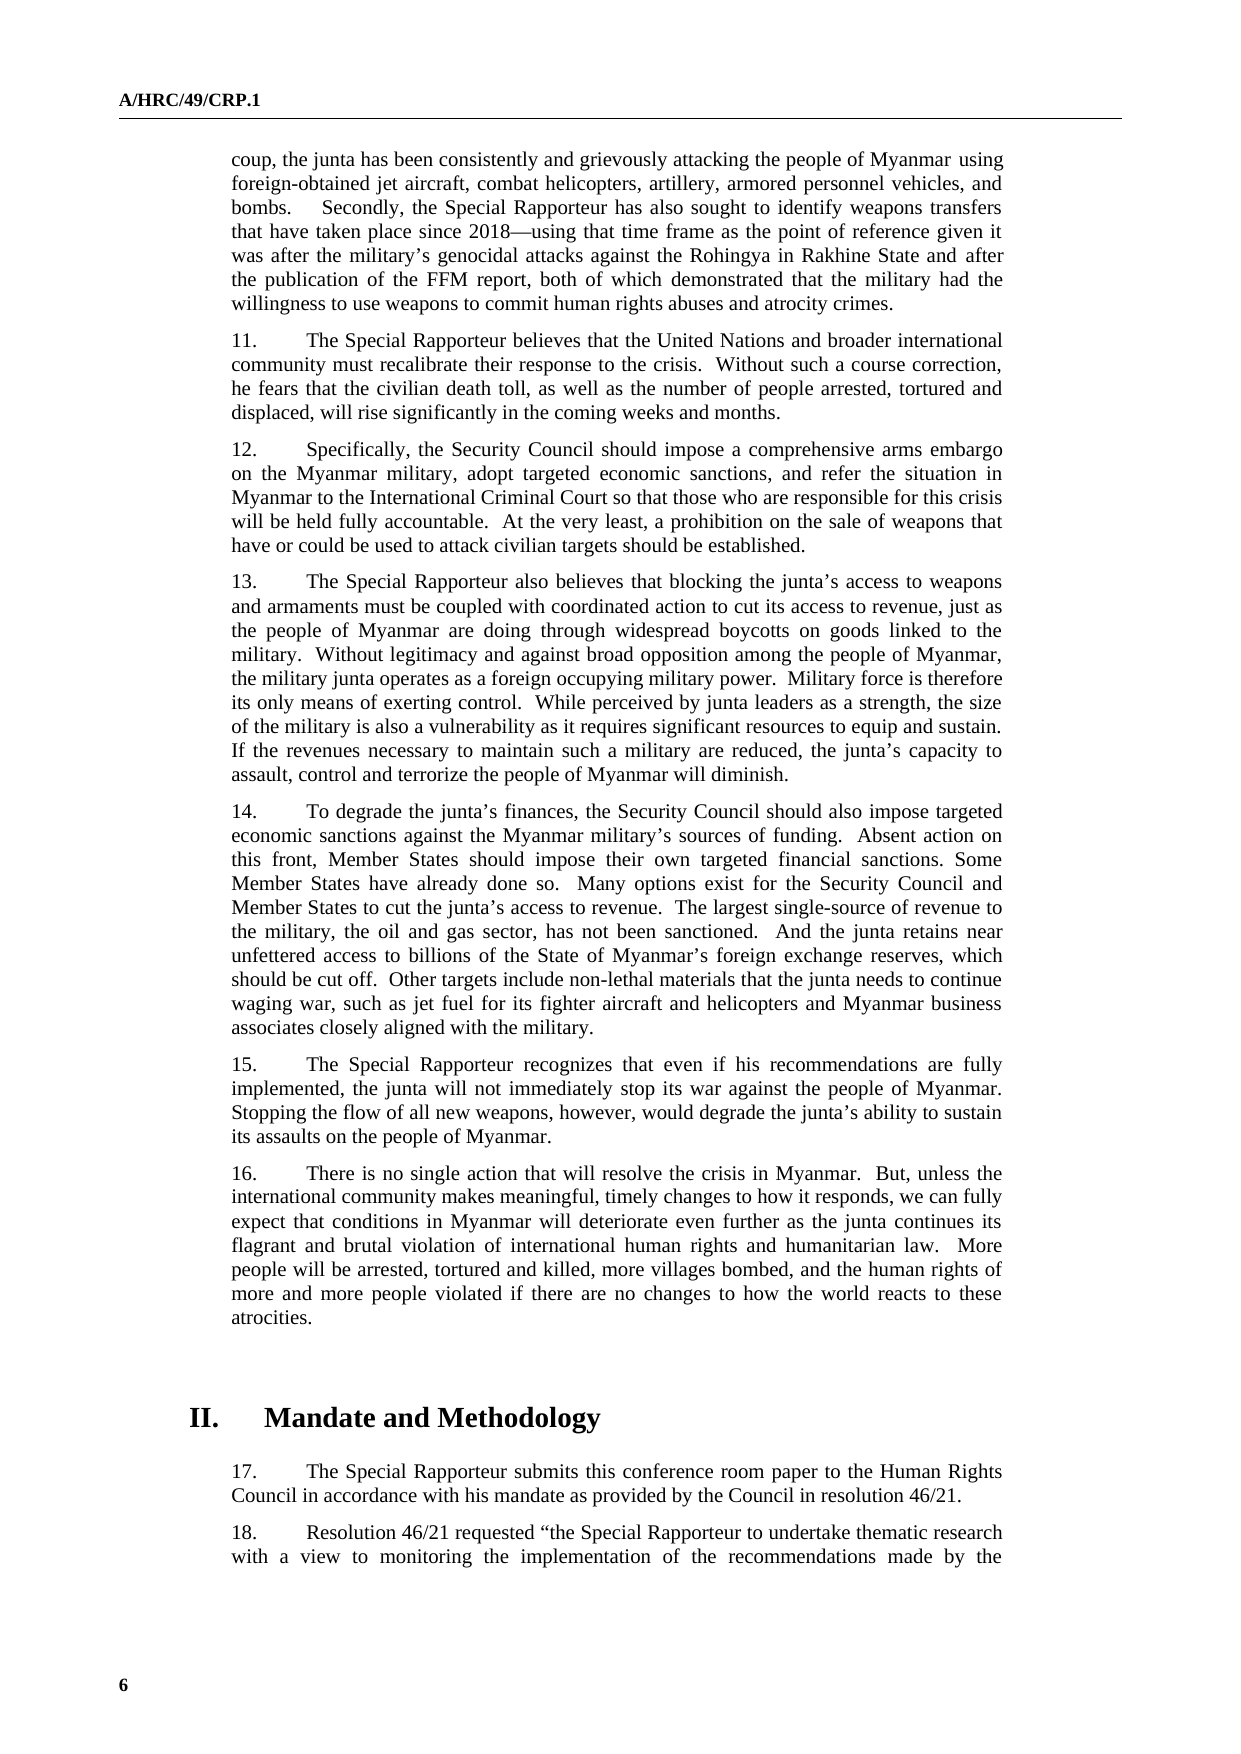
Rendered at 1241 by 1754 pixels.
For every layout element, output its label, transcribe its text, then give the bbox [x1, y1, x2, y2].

list There is no single action that will resolve the crisis in Myanmar. But, unless the international community makes meaningful, timely changes to how it responds, we can fully expect that conditions in Myanmar will deteriorate even further as the junta continues its flagrant and brutal violation of international human rights and humanitarian law. More people will be arrested, tortured and killed, more villages bombed, and the human rights of more and more people violated if there are no changes to how the world reacts to these atrocities. [231, 1160, 1003, 1329]
list The Special Rapporteur submits this conference room paper to the Human Rights Council in accordance with his mandate as provided by the Council in resolution 46/21. [231, 1459, 1003, 1507]
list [231, 147, 1003, 315]
list Specifically, the Security Council should impose a comprehensive arms embargo on the Myanmar military, adopt targeted economic sanctions, and refer the situation in Myanmar to the International Criminal Court so that those who are responsible for this crisis will be held fully accountable. At the very least, a prohibition on the sale of weapons that have or could be used to attack civilian targets should be established. [231, 437, 1003, 557]
list Mandate and Methodology [189, 1403, 1003, 1434]
list The Special Rapporteur believes that the United Nations and broader international community must recalibrate their response to the crisis. Without such a course correction, he fears that the civilian death toll, as well as the number of people arrested, tortured and displaced, will rise significantly in the coming weeks and months. [231, 328, 1003, 424]
list The Special Rapporteur recognizes that even if his recommendations are fully implemented, the junta will not immediately stop its war against the people of Myanmar. Stopping the flow of all new weapons, however, would degrade the junta’s ability to sustain its assaults on the people of Myanmar. [231, 1052, 1003, 1148]
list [231, 1520, 1003, 1568]
list The Special Rapporteur also believes that blocking the junta’s access to weapons and armaments must be coupled with coordinated action to cut its access to revenue, just as the people of Myanmar are doing through widespread boycotts on goods linked to the military. Without legitimacy and against broad opposition among the people of Myanmar, the military junta operates as a foreign occupying military power. Military force is therefore its only means of exerting control. While perceived by junta leaders as a strength, the size of the military is also a vulnerability as it requires significant resources to equip and sustain. If the revenues necessary to maintain such a military are reduced, the junta’s capacity to assault, control and terrorize the people of Myanmar will diminish. [231, 569, 1003, 786]
list To degrade the junta’s finances, the Security Council should also impose targeted economic sanctions against the Myanmar military’s sources of funding. Absent action on this front, Member States should impose their own targeted financial sanctions. Some Member States have already done so. Many options exist for the Security Council and Member States to cut the junta’s access to revenue. The largest single-source of revenue to the military, the oil and gas sector, has not been sanctioned. And the junta retains near unfettered access to billions of the State of Myanmar’s foreign exchange reserves, which should be cut off. Other targets include non-lethal materials that the junta needs to continue waging war, such as jet fuel for its fighter aircraft and helicopters and Myanmar business associates closely aligned with the military. [231, 798, 1003, 1039]
